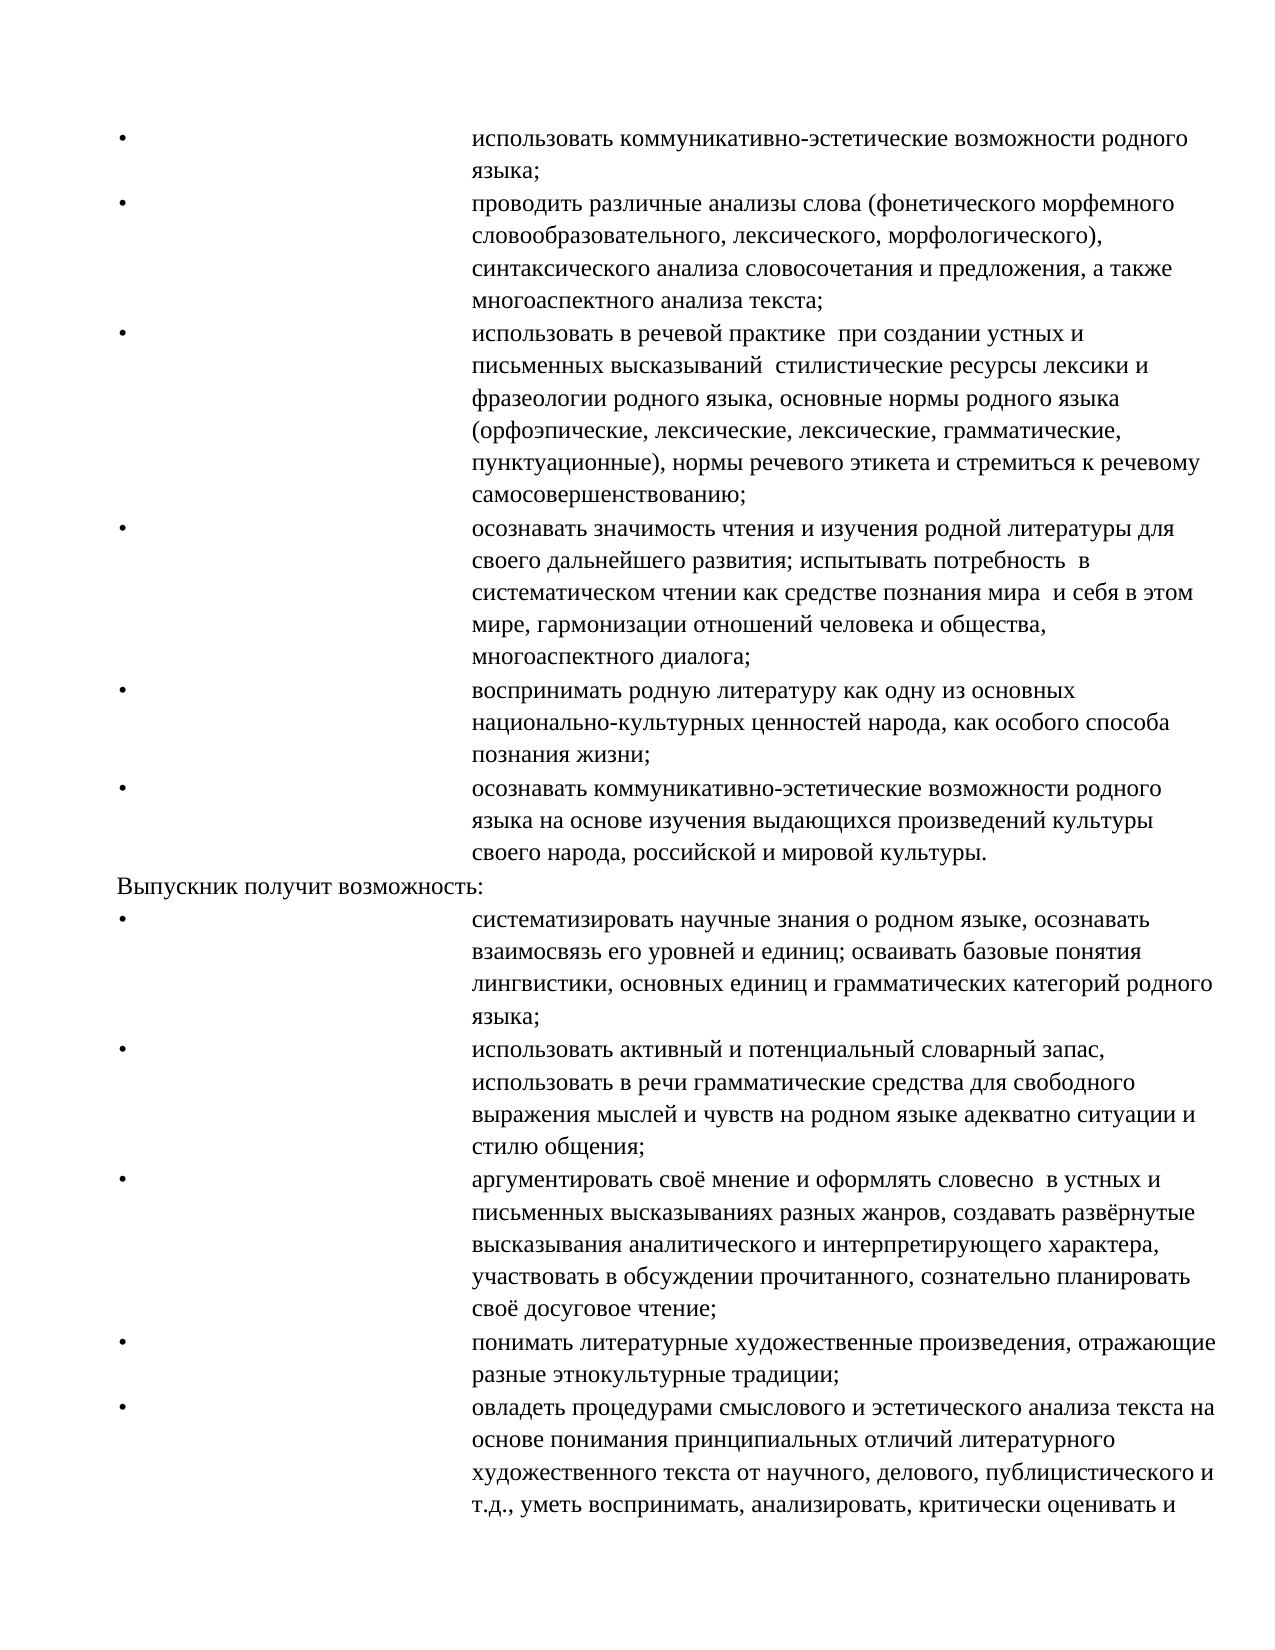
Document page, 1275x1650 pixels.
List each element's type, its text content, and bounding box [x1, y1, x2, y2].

list понимать литературные художественные произведения, отражающие разные этнокультурные традиции; [118, 1327, 1221, 1388]
list осознавать коммуникативно-эстетические возможности родного языка на основе изучения выдающихся произведений культуры своего народа, российской и мировой культуры. [118, 773, 1221, 866]
list использовать активный и потенциальный словарный запас, использовать в речи грамматические средства для свободного выражения мыслей и чувств на родном языке адекватно ситуации и стилю общения; [118, 1034, 1221, 1160]
list осознавать значимость чтения и изучения родной литературы для своего дальнейшего развития; испытывать потребность в систематическом чтении как средстве познания мира и себя в этом мире, гармонизации отношений человека и общества, многоаспектного диалога; [118, 513, 1221, 670]
list использовать в речевой практике при создании устных и письменных высказываний стилистические ресурсы лексики и фразеологии родного языка, основные нормы родного языка (орфоэпические, лексические, лексические, грамматические, пунктуационные), нормы речевого этикета и стремиться к речевому самосовершенствованию; [118, 318, 1221, 508]
list воспринимать родную литературу как одну из основных национально-культурных ценностей народа, как особого способа познания жизни; [118, 675, 1221, 768]
text Выпускник получит возможность: [116, 871, 1221, 899]
list систематизировать научные знания о родном языке, осознавать взаимосвязь его уровней и единиц; осваивать базовые понятия лингвистики, основных единиц и грамматических категорий родного языка; [118, 904, 1221, 1029]
list использовать коммуникативно-эстетические возможности родного языка; [118, 123, 1221, 184]
list аргументировать своё мнение и оформлять словесно в устных и письменных высказываниях разных жанров, создавать развёрнутые высказывания аналитического и интерпретирующего характера, участвовать в обсуждении прочитанного, сознательно планировать своё досуговое чтение; [118, 1164, 1221, 1322]
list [118, 1392, 1221, 1518]
list проводить различные анализы слова (фонетического морфемного словообразовательного, лексического, морфологического), синтаксического анализа словосочетания и предложения, а также многоаспектного анализа текста; [118, 188, 1221, 314]
